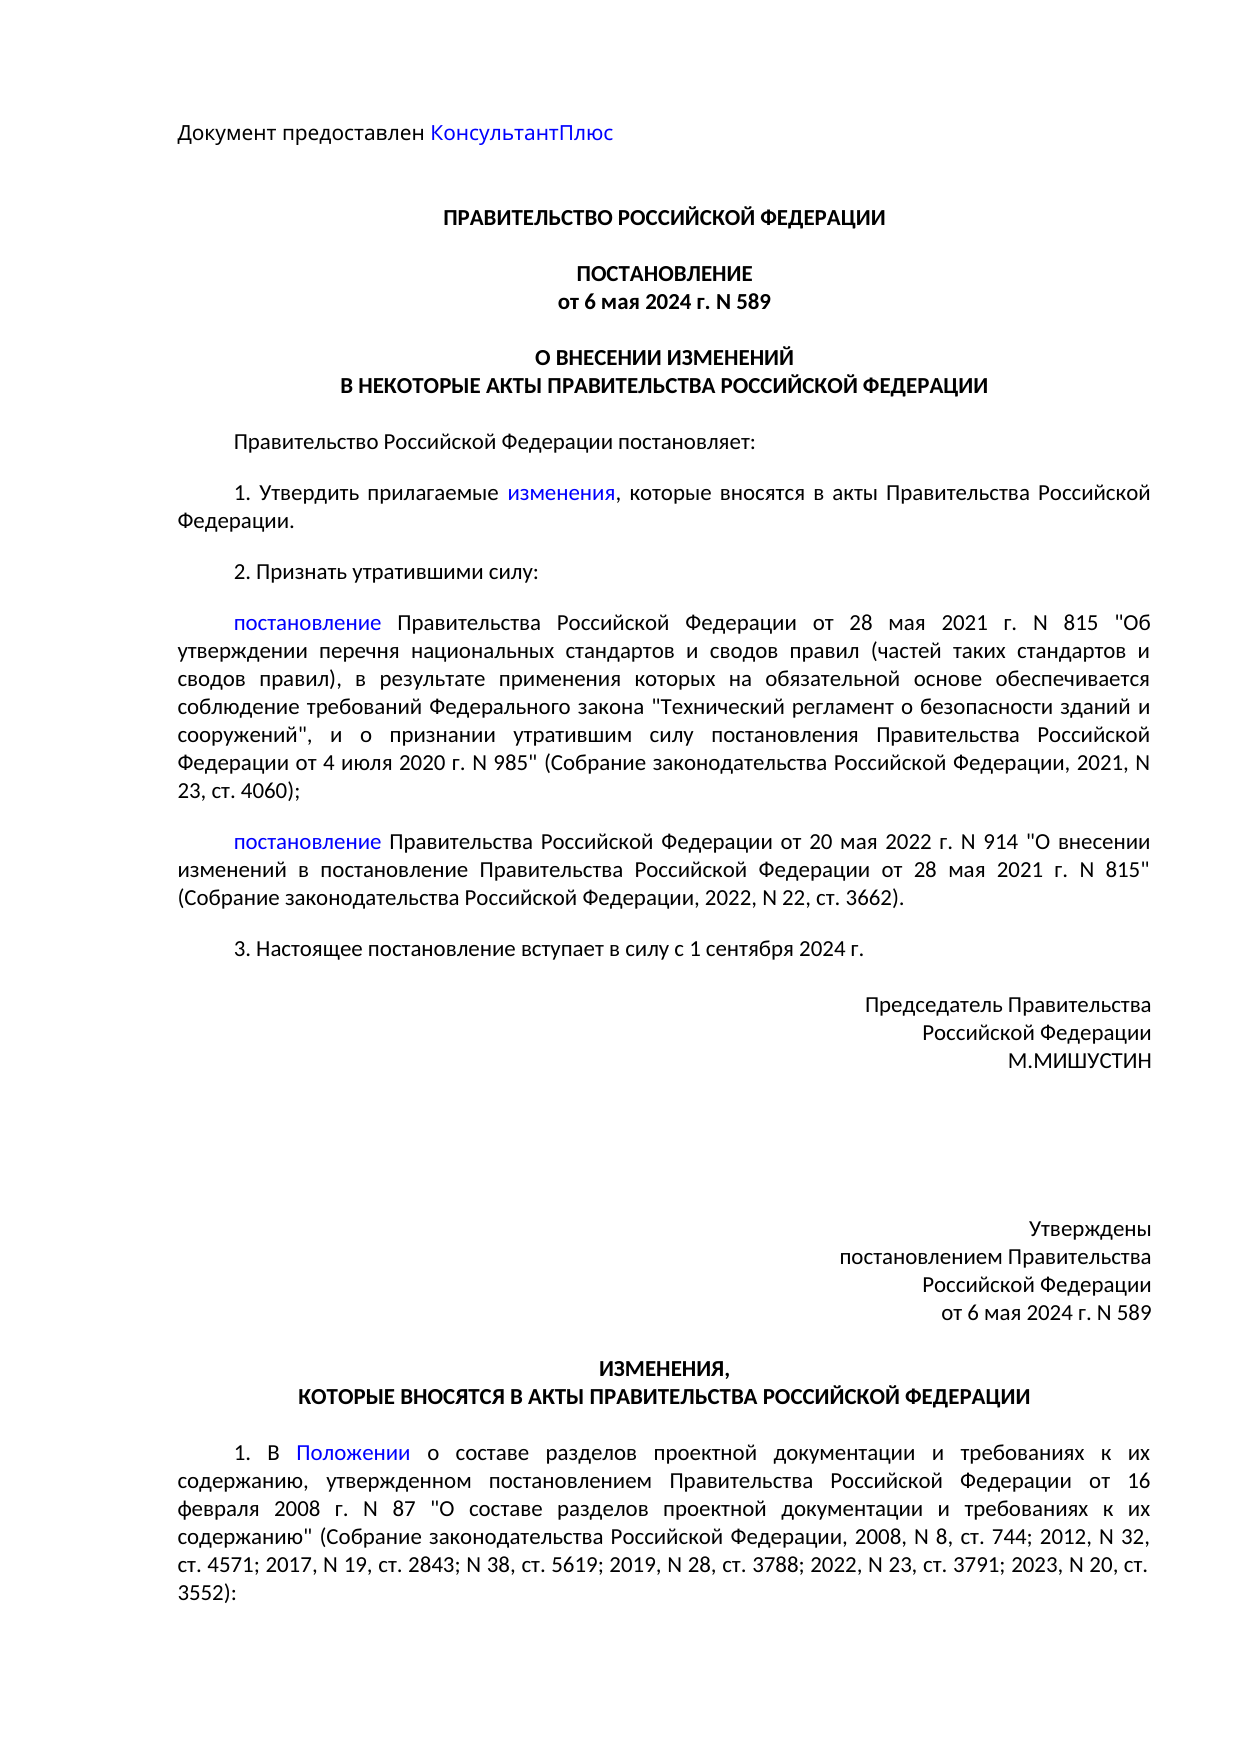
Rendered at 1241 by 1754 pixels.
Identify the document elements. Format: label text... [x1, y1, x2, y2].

text постановление Правительства Российской Федерации от 28 мая 2021 г. N 815 "Об утверждении перечня национальных стандартов и сводов правил (частей таких стандартов и сводов правил), в результате применения которых на обязательной основе обеспечивается соблюдение требований Федерального закона "Технический регламент о безопасности зданий и сооружений", и о признании утратившим силу постановления Правительства Российской Федерации от 4 июля 2020 г. N 985" (Собрание законодательства Российской Федерации, 2021, N 23, ст. 4060); [177, 608, 1152, 804]
text 1. В Положении о составе разделов проектной документации и требованиях к их содержанию, утвержденном постановлением Правительства Российской Федерации от 16 февраля 2008 г. N 87 "О составе разделов проектной документации и требованиях к их содержанию" (Собрание законодательства Российской Федерации, 2008, N 8, ст. 744; 2012, N 32, ст. 4571; 2017, N 19, ст. 2843; N 38, ст. 5619; 2019, N 28, ст. 3788; 2022, N 23, ст. 3791; 2023, N 20, ст. 3552): [177, 1438, 1152, 1607]
text М.МИШУСТИН [177, 1046, 1152, 1074]
text 2. Признать утратившими силу: [177, 557, 1152, 585]
text Российской Федерации [177, 1270, 1152, 1298]
text Утверждены [177, 1214, 1152, 1242]
title Документ предоставлен КонсультантПлюс [177, 118, 1152, 175]
text Правительство Российской Федерации постановляет: [177, 427, 1152, 455]
text постановлением Правительства [177, 1242, 1152, 1270]
title В НЕКОТОРЫЕ АКТЫ ПРАВИТЕЛЬСТВА РОССИЙСКОЙ ФЕДЕРАЦИИ [177, 371, 1152, 399]
title ПРАВИТЕЛЬСТВО РОССИЙСКОЙ ФЕДЕРАЦИИ [177, 203, 1152, 231]
text 1. Утвердить прилагаемые изменения, которые вносятся в акты Правительства Российской Федерации. [177, 478, 1152, 534]
text 3. Настоящее постановление вступает в силу с 1 сентября 2024 г. [177, 934, 1152, 962]
title О ВНЕСЕНИИ ИЗМЕНЕНИЙ [177, 343, 1152, 371]
text постановление Правительства Российской Федерации от 20 мая 2022 г. N 914 "О внесении изменений в постановление Правительства Российской Федерации от 28 мая 2021 г. N 815" (Собрание законодательства Российской Федерации, 2022, N 22, ст. 3662). [177, 827, 1152, 911]
title КОТОРЫЕ ВНОСЯТСЯ В АКТЫ ПРАВИТЕЛЬСТВА РОССИЙСКОЙ ФЕДЕРАЦИИ [177, 1382, 1152, 1410]
text от 6 мая 2024 г. N 589 [177, 1298, 1152, 1326]
title от 6 мая 2024 г. N 589 [177, 287, 1152, 315]
title ПОСТАНОВЛЕНИЕ [177, 259, 1152, 287]
text Российской Федерации [177, 1018, 1152, 1046]
title ИЗМЕНЕНИЯ, [177, 1354, 1152, 1382]
text Председатель Правительства [177, 990, 1152, 1018]
